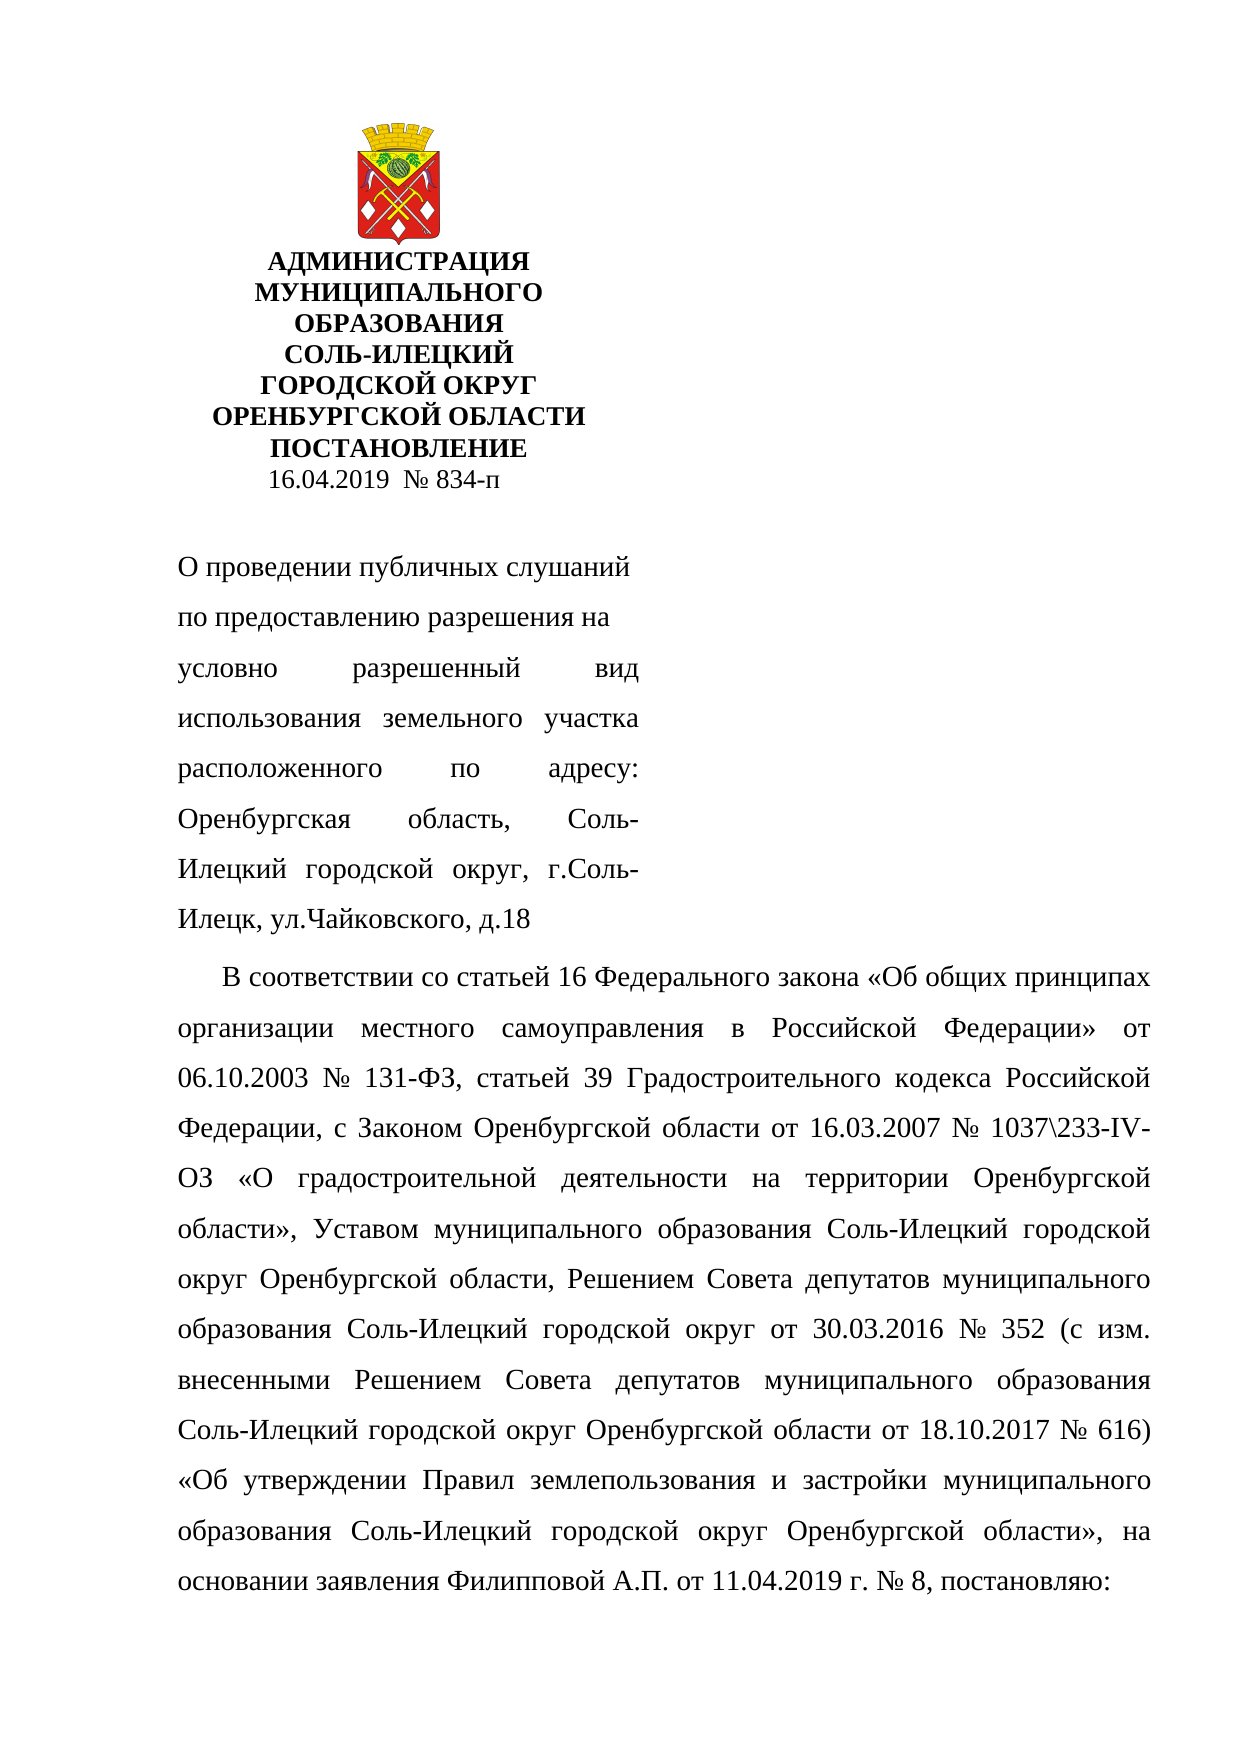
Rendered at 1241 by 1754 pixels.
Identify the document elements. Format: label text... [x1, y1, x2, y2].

text В соответствии со статьей 16 Федерального закона «Об общих принципах организации местного самоуправления в Российской Федерации» от 06.10.2003 № 131-ФЗ, статьей 39 Градостроительного кодекса Российской Федерации, с Законом Оренбургской области от 16.03.2007 № 1037\233-IV-ОЗ «О градостроительной деятельности на территории Оренбургской области», Уставом муниципального образования Соль-Илецкий городской округ Оренбургской области, Решением Совета депутатов муниципального образования Соль-Илецкий городской округ от 30.03.2016 № 352 (с изм. внесенными Решением Совета депутатов муниципального образования Соль-Илецкий городской округ Оренбургской области от 18.10.2017 № 616) «Об утверждении Правил землепользования и застройки муниципального образования Соль-Илецкий городской округ Оренбургской области», на основании заявления Филипповой А.П. от 11.04.2019 г. № 8, постановляю: [177, 959, 1152, 1597]
picture [357, 123, 440, 245]
table_header АДМИНИСТРАЦИЯ МУНИЦИПАЛЬНОГО ОБРАЗОВАНИЯ СОЛЬ-ИЛЕЦКИЙ ГОРОДСКОЙ ОКРУГ ОРЕНБУРГСКОЙ ОБЛАСТИ ПОСТАНОВЛЕНИЕ 16.04.2019 № 834-п [170, 99, 659, 525]
table_header О проведении публичных слушаний по предоставлению разрешения на условно разрешенный вид использования земельного участка расположенного по адресу: Оренбургская область, Соль-Илецкий городской округ, г.Соль-Илецк, ул.Чайковского, д.18 [166, 549, 650, 947]
